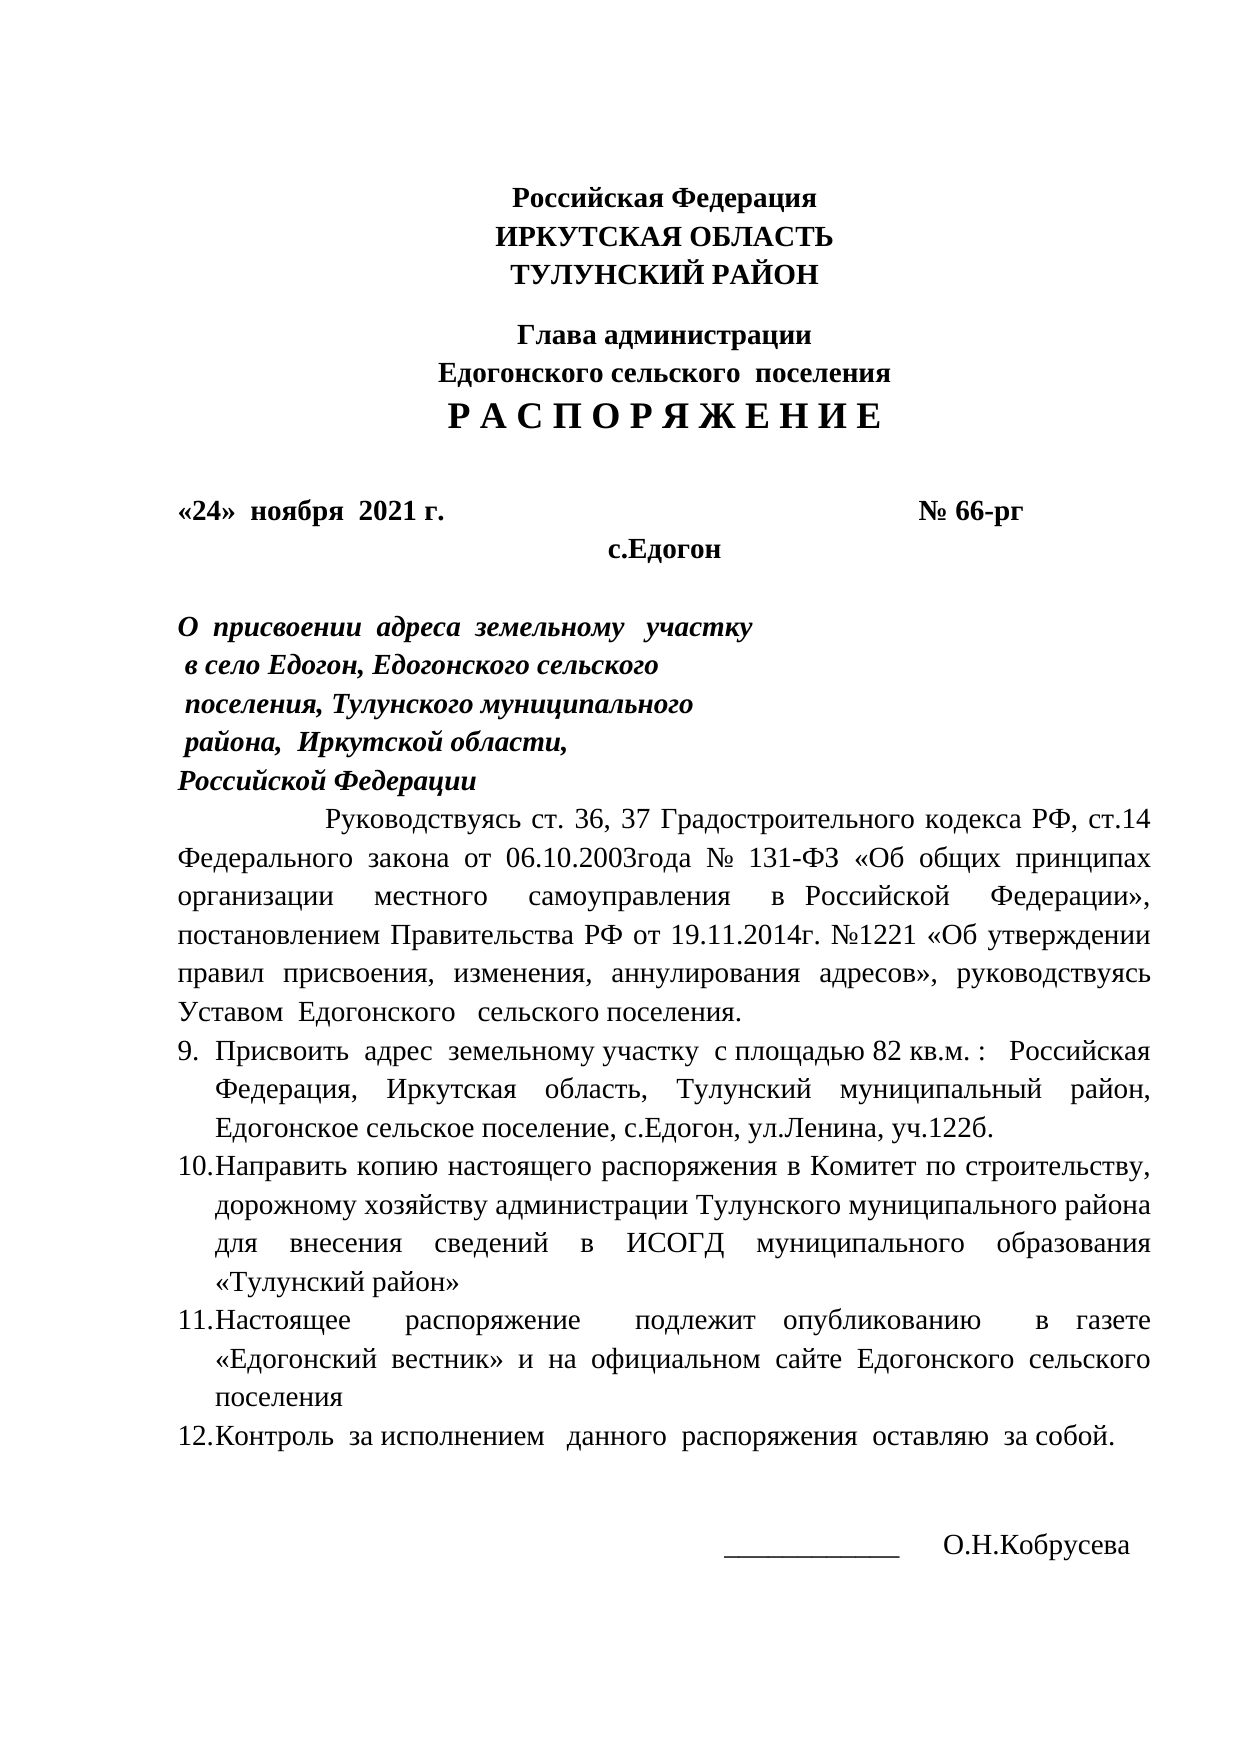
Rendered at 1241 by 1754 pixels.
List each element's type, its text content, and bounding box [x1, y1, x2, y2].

text Российской Федерации [177, 763, 1152, 796]
text Р А С П О Р Я Ж Е Н И Е [177, 394, 1152, 437]
text ТУЛУНСКИЙ РАЙОН [177, 257, 1152, 291]
text Едогонского сельского поселения [177, 355, 1152, 389]
list Контроль за исполнением данного распоряжения оставляю за собой. [177, 1418, 1152, 1452]
text в село Едогон, Едогонского сельского [177, 647, 1152, 681]
text ИРКУТСКАЯ ОБЛАСТЬ [177, 219, 1152, 252]
list Присвоить адрес земельному участку с площадью 82 кв.м. : Российская Федерация, Иркутская область, Тулунский муниципальный район, Едогонское сельское поселение, с.Едогон, ул.Ленина, уч.122б. [177, 1033, 1152, 1143]
text с.Едогон [177, 532, 1152, 565]
text О присвоении адреса земельному участку [177, 609, 1152, 642]
text Глава администрации [177, 317, 1152, 350]
text «24» ноября 2021 г. № 66-рг [177, 493, 1152, 527]
text Российская Федерация [177, 180, 1152, 214]
list Настоящее распоряжение подлежит опубликованию в газете «Едогонский вестник» и на официальном сайте Едогонского сельского поселения [177, 1302, 1152, 1413]
text района, Иркутской области, [177, 724, 1152, 758]
text Руководствуясь ст. 36, 37 Градостроительного кодекса РФ, ст.14 Федерального закона от 06.10.2003года № 131-ФЗ «Об общих принципах организации местного самоуправления в Российской Федерации», постановлением Правительства РФ от 19.11.2014г. №1221 «Об утверждении правил присвоения, изменения, аннулирования адресов», руководствуясь Уставом Едогонского сельского поселения. [177, 801, 1152, 1028]
text поселения, Тулунского муниципального [177, 686, 1152, 719]
text ____________ О.Н.Кобрусева [177, 1527, 1152, 1561]
list Направить копию настоящего распоряжения в Комитет по строительству, дорожному хозяйству администрации Тулунского муниципального района для внесения сведений в ИСОГД муниципального образования «Тулунский район» [177, 1148, 1152, 1297]
